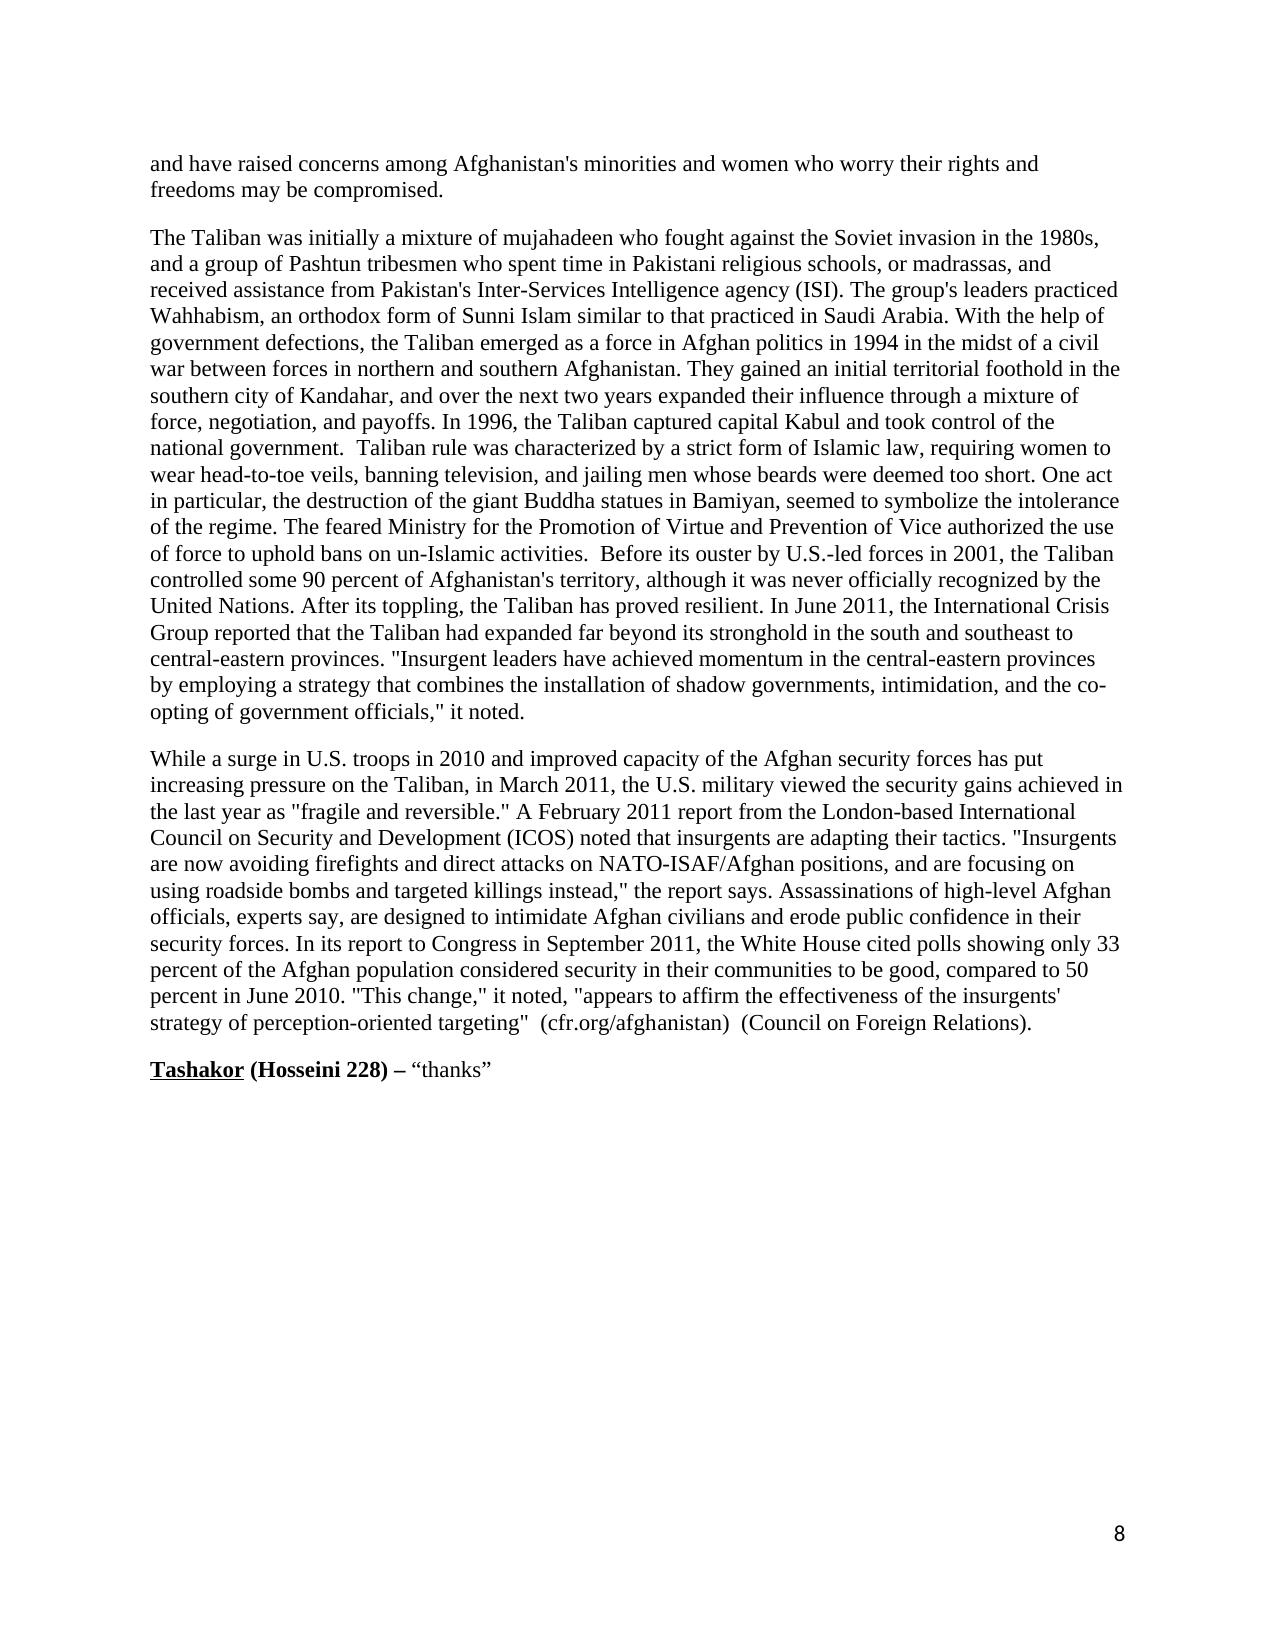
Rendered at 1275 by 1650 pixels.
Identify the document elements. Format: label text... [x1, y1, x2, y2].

text Tashakor (Hosseini 228) – “thanks” [150, 1056, 1125, 1082]
text While a surge in U.S. troops in 2010 and improved capacity of the Afghan security forces has put increasing pressure on the Taliban, in March 2011, the U.S. military viewed the security gains achieved in the last year as "fragile and reversible." A February 2011 report from the London-based International Council on Security and Development (ICOS) noted that insurgents are adapting their tactics. "Insurgents are now avoiding firefights and direct attacks on NATO-ISAF/Afghan positions, and are focusing on using roadside bombs and targeted killings instead," the report says. Assassinations of high-level Afghan officials, experts say, are designed to intimidate Afghan civilians and erode public confidence in their security forces. In its report to Congress in September 2011, the White House cited polls showing only 33 percent of the Afghan population considered security in their communities to be good, compared to 50 percent in June 2010. "This change," it noted, "appears to affirm the effectiveness of the insurgents' strategy of perception-oriented targeting" (cfr.org/afghanistan) (Council on Foreign Relations). [150, 745, 1125, 1035]
text The Taliban was initially a mixture of mujahadeen who fought against the Soviet invasion in the 1980s, and a group of Pashtun tribesmen who spent time in Pakistani religious schools, or madrassas, and received assistance from Pakistan's Inter-Services Intelligence agency (ISI). The group's leaders practiced Wahhabism, an orthodox form of Sunni Islam similar to that practiced in Saudi Arabia. With the help of government defections, the Taliban emerged as a force in Afghan politics in 1994 in the midst of a civil war between forces in northern and southern Afghanistan. They gained an initial territorial foothold in the southern city of Kandahar, and over the next two years expanded their influence through a mixture of force, negotiation, and payoffs. In 1996, the Taliban captured capital Kabul and took control of the national government. Taliban rule was characterized by a strict form of Islamic law, requiring women to wear head-to-toe veils, banning television, and jailing men whose beards were deemed too short. One act in particular, the destruction of the giant Buddha statues in Bamiyan, seemed to symbolize the intolerance of the regime. The feared Ministry for the Promotion of Virtue and Prevention of Vice authorized the use of force to uphold bans on un-Islamic activities. Before its ouster by U.S.-led forces in 2001, the Taliban controlled some 90 percent of Afghanistan's territory, although it was never officially recognized by the United Nations. After its toppling, the Taliban has proved resilient. In June 2011, the International Crisis Group reported that the Taliban had expanded far beyond its stronghold in the south and southeast to central-eastern provinces. "Insurgent leaders have achieved momentum in the central-eastern provinces by employing a strategy that combines the installation of shadow governments, intimidation, and the co-opting of government officials," it noted. [150, 223, 1125, 724]
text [150, 150, 1125, 203]
